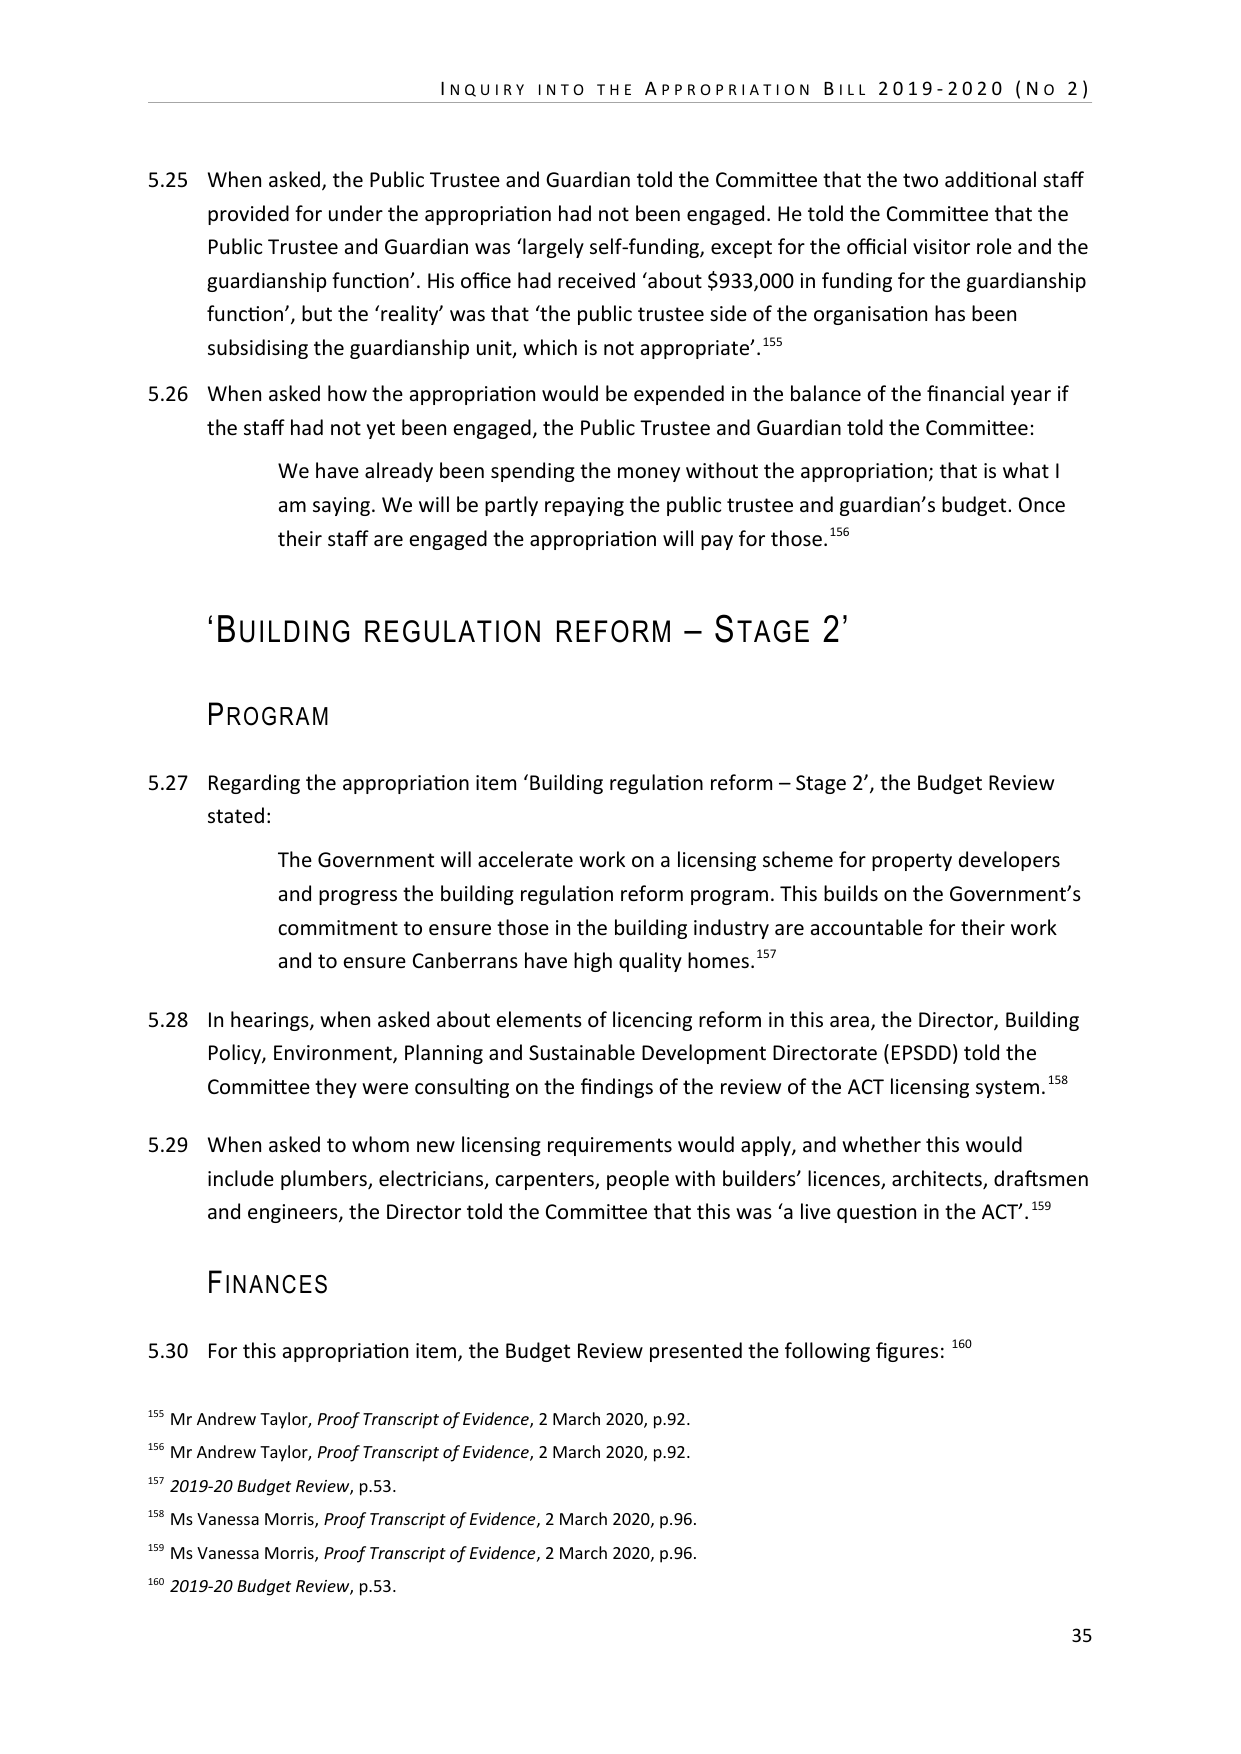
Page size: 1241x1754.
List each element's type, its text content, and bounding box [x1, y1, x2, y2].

subtitle ‘Building regulation reform – Stage 2’ [207, 607, 1092, 650]
text We have already been spending the money without the appropriation; that is what I am saying. We will be partly repaying the public trustee and guardian’s budget. Once their staff are engaged the appropriation will pay for those. [278, 457, 1092, 552]
text When asked, the Public Trustee and Guardian told the Committee that the two additional staff provided for under the appropriation had not been engaged. He told the Committee that the Public Trustee and Guardian was ‘largely self-funding, except for the official visitor role and the guardianship function’. His office had received ‘about $933,000 in funding for the guardianship function’, but the ‘reality’ was that ‘the public trustee side of the organisation has been subsidising the guardianship unit, which is not appropriate’. [148, 165, 1092, 361]
text In hearings, when asked about elements of licencing reform in this area, the Director, Building Policy, Environment, Planning and Sustainable Development Directorate (EPSDD) told the Committee they were consulting on the findings of the review of the ACT licensing system. [148, 1005, 1092, 1100]
subtitle Finances [207, 1264, 1092, 1300]
text Regarding the appropriation item ‘Building regulation reform – Stage 2’, the Budget Review stated: [148, 768, 1092, 829]
text When asked to whom new licensing requirements would apply, and whether this would include plumbers, electricians, carpenters, people with builders’ licences, architects, draftsmen and engineers, the Director told the Committee that this was ‘a live question in the ACT’. [148, 1130, 1092, 1225]
text For this appropriation item, the Budget Review presented the following figures: [148, 1336, 1092, 1364]
text The Government will accelerate work on a licensing scheme for property developers and progress the building regulation reform program. This builds on the Government’s commitment to ensure those in the building industry are accountable for their work and to ensure Canberrans have high quality homes. [278, 846, 1092, 974]
subtitle Program [207, 696, 1092, 732]
text When asked how the appropriation would be expended in the balance of the financial year if the staff had not yet been engaged, the Public Trustee and Guardian told the Committee: [148, 379, 1092, 441]
